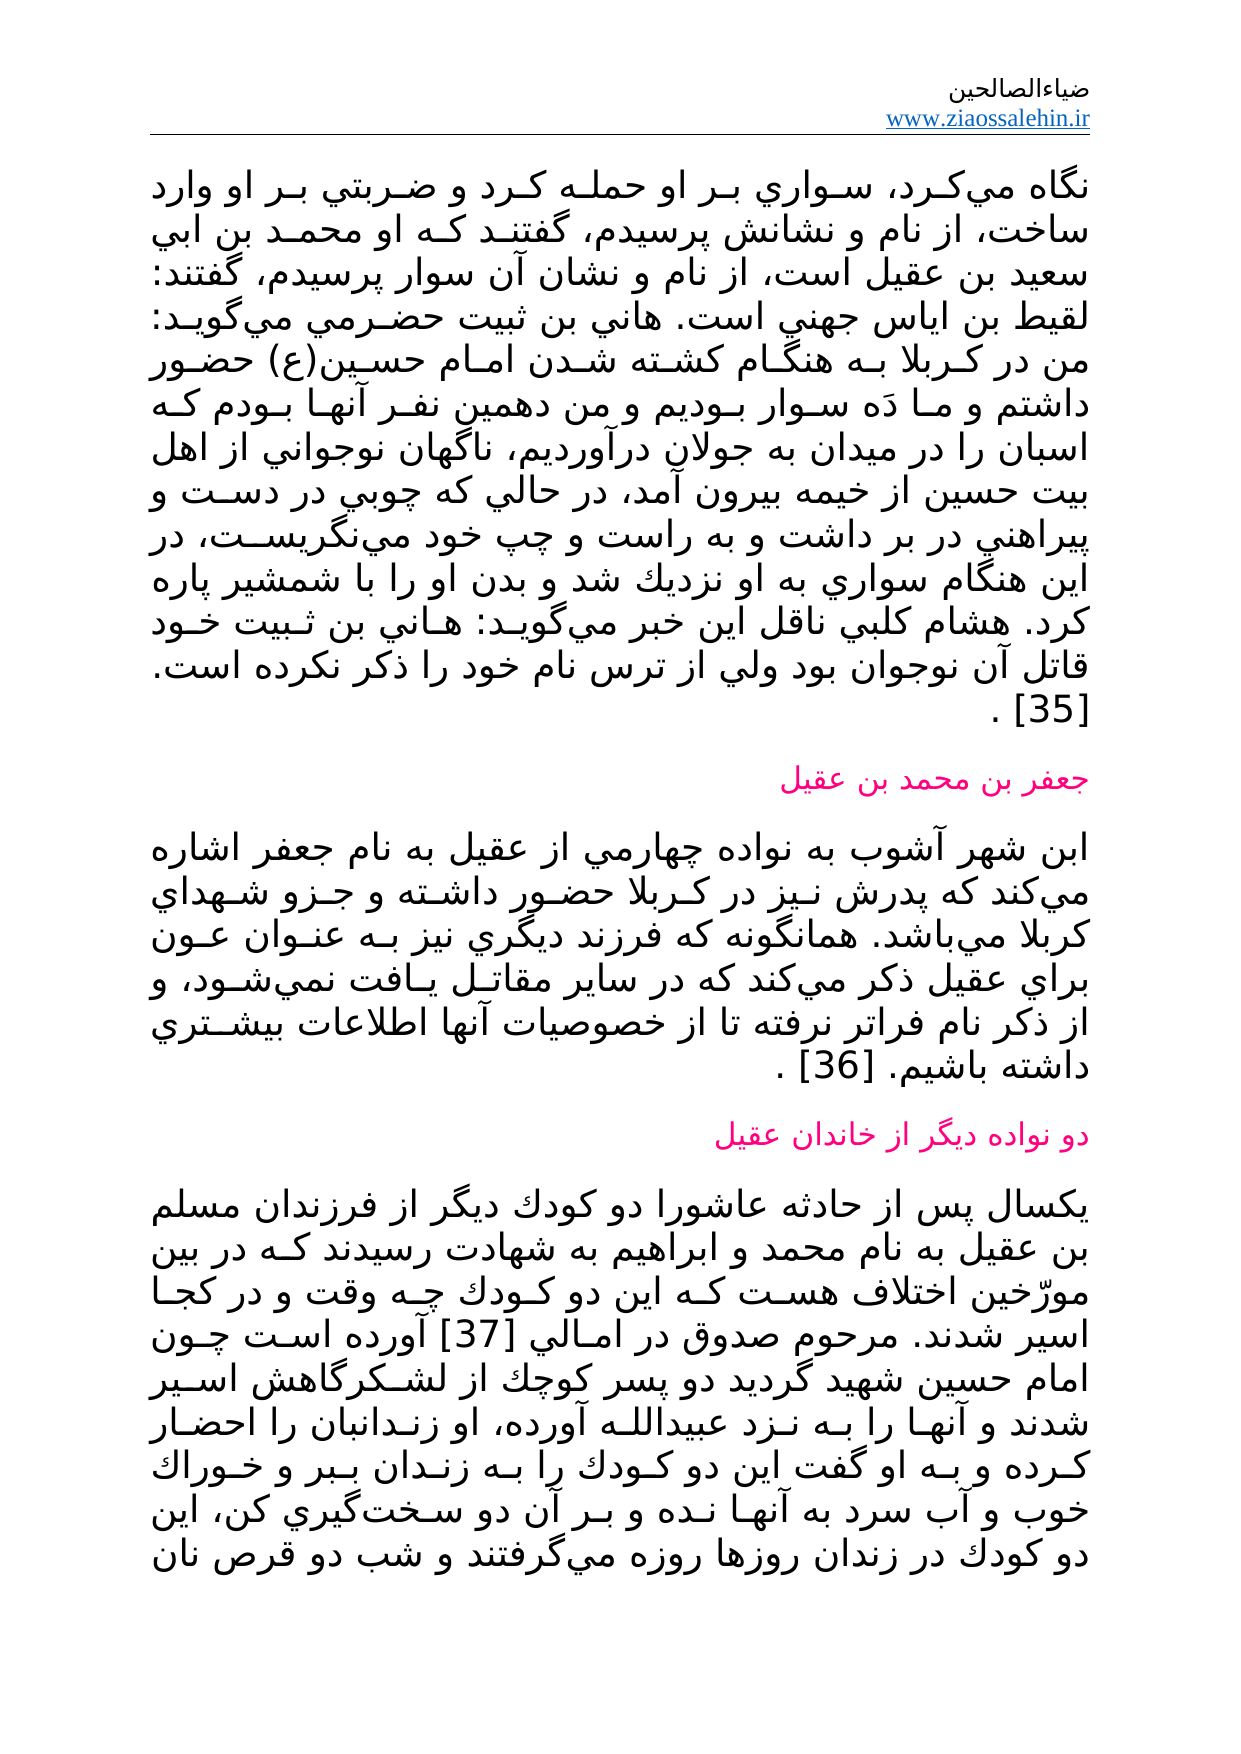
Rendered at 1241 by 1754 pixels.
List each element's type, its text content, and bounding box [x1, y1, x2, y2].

subtitle دو نواده ديگر از خاندان عقيل [150, 1117, 1090, 1153]
subtitle جعفر بن محمد بن عقيل [150, 760, 1090, 796]
text ابن شهر آشوب به نواده چهارمي از عقيل به نام جعفر اشاره مي‌كند كه پدرش نيز در كربلا حضور داشته و جزو شهداي كربلا مي‌باشد. همانگونه كه فرزند ديگري نيز به عنوان عون براي عقيل ذكر مي‌كند كه در ساير مقاتل يافت نمي‌شود، و از ذكر نام فراتر نرفته تا از خصوصيات آنها اطلاعات بيشتري داشته باشيم. [36] . [150, 826, 1090, 1087]
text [150, 1182, 1090, 1575]
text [150, 163, 1090, 731]
